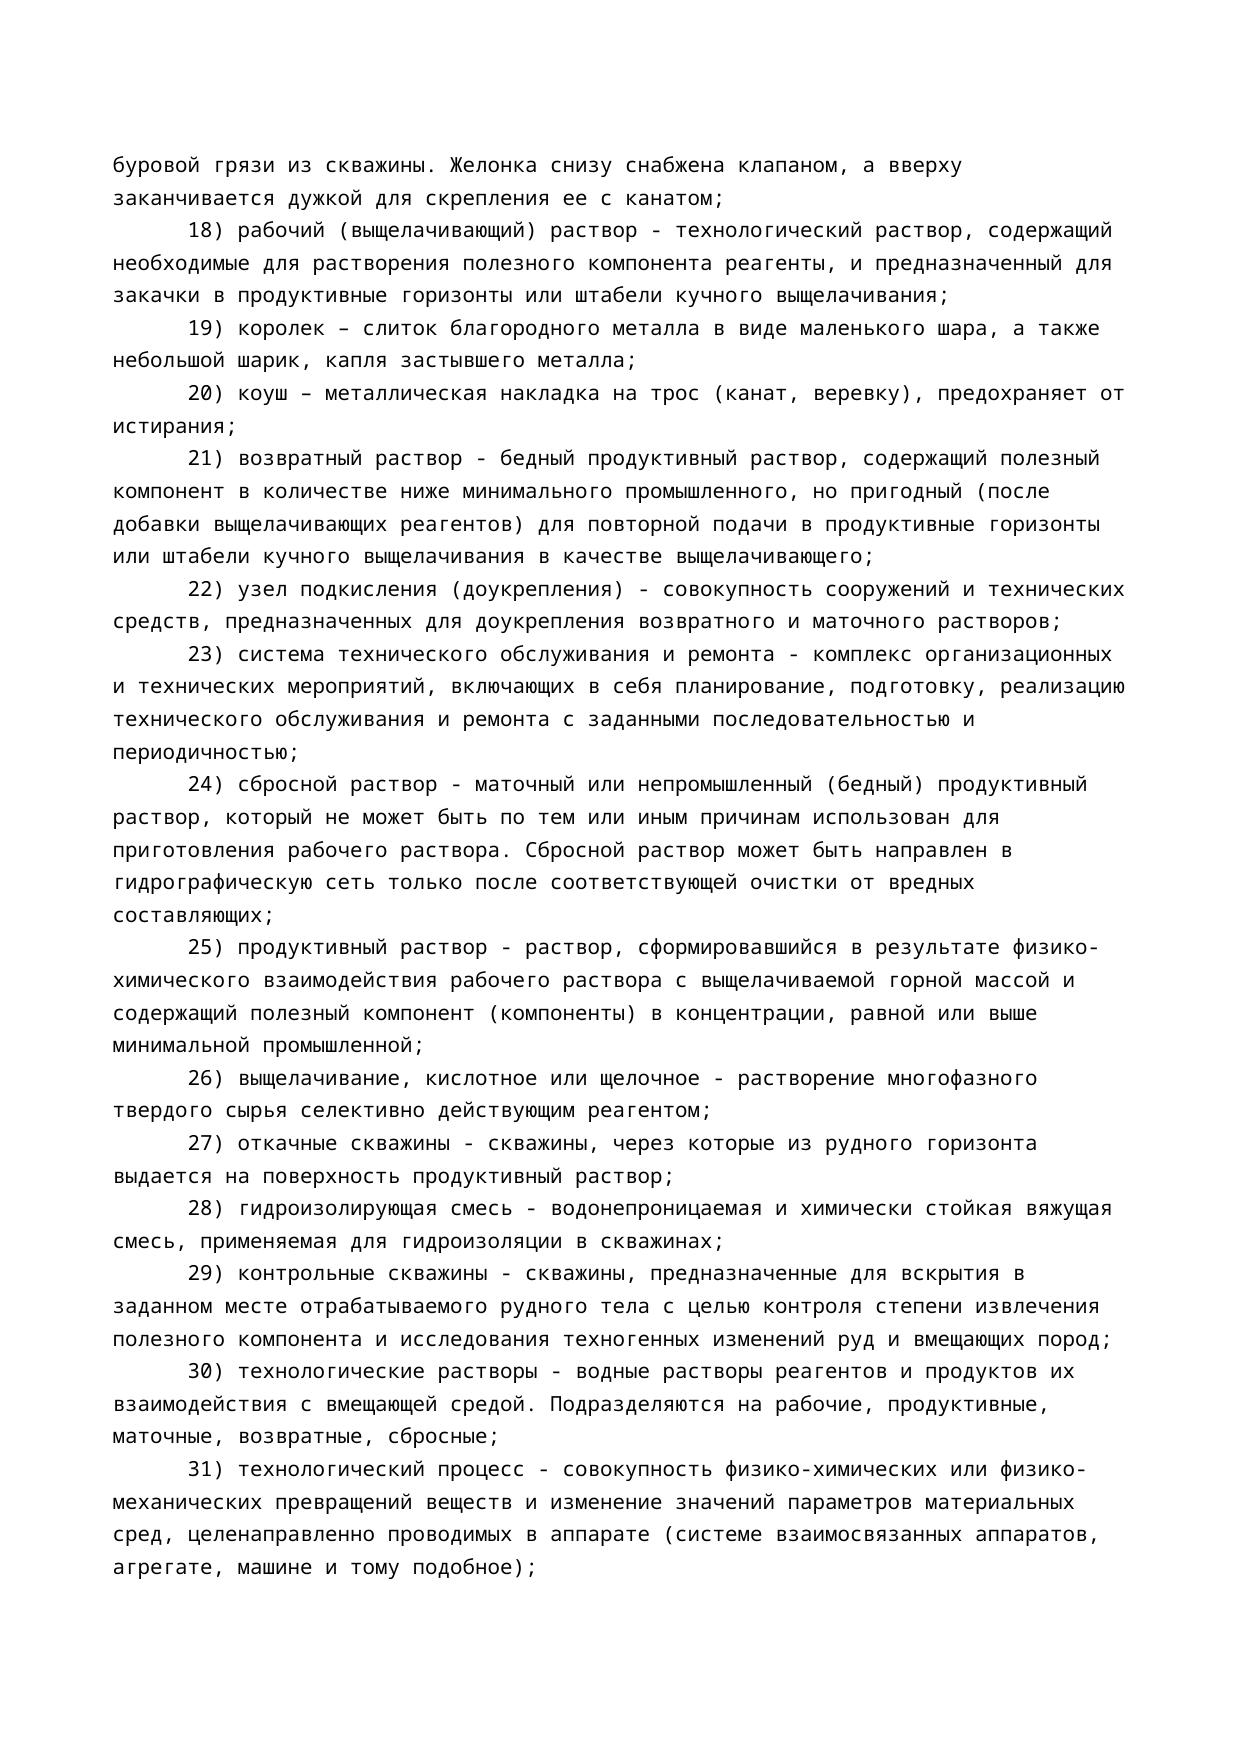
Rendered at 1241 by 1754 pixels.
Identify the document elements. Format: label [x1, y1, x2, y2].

text [112, 150, 1128, 1580]
